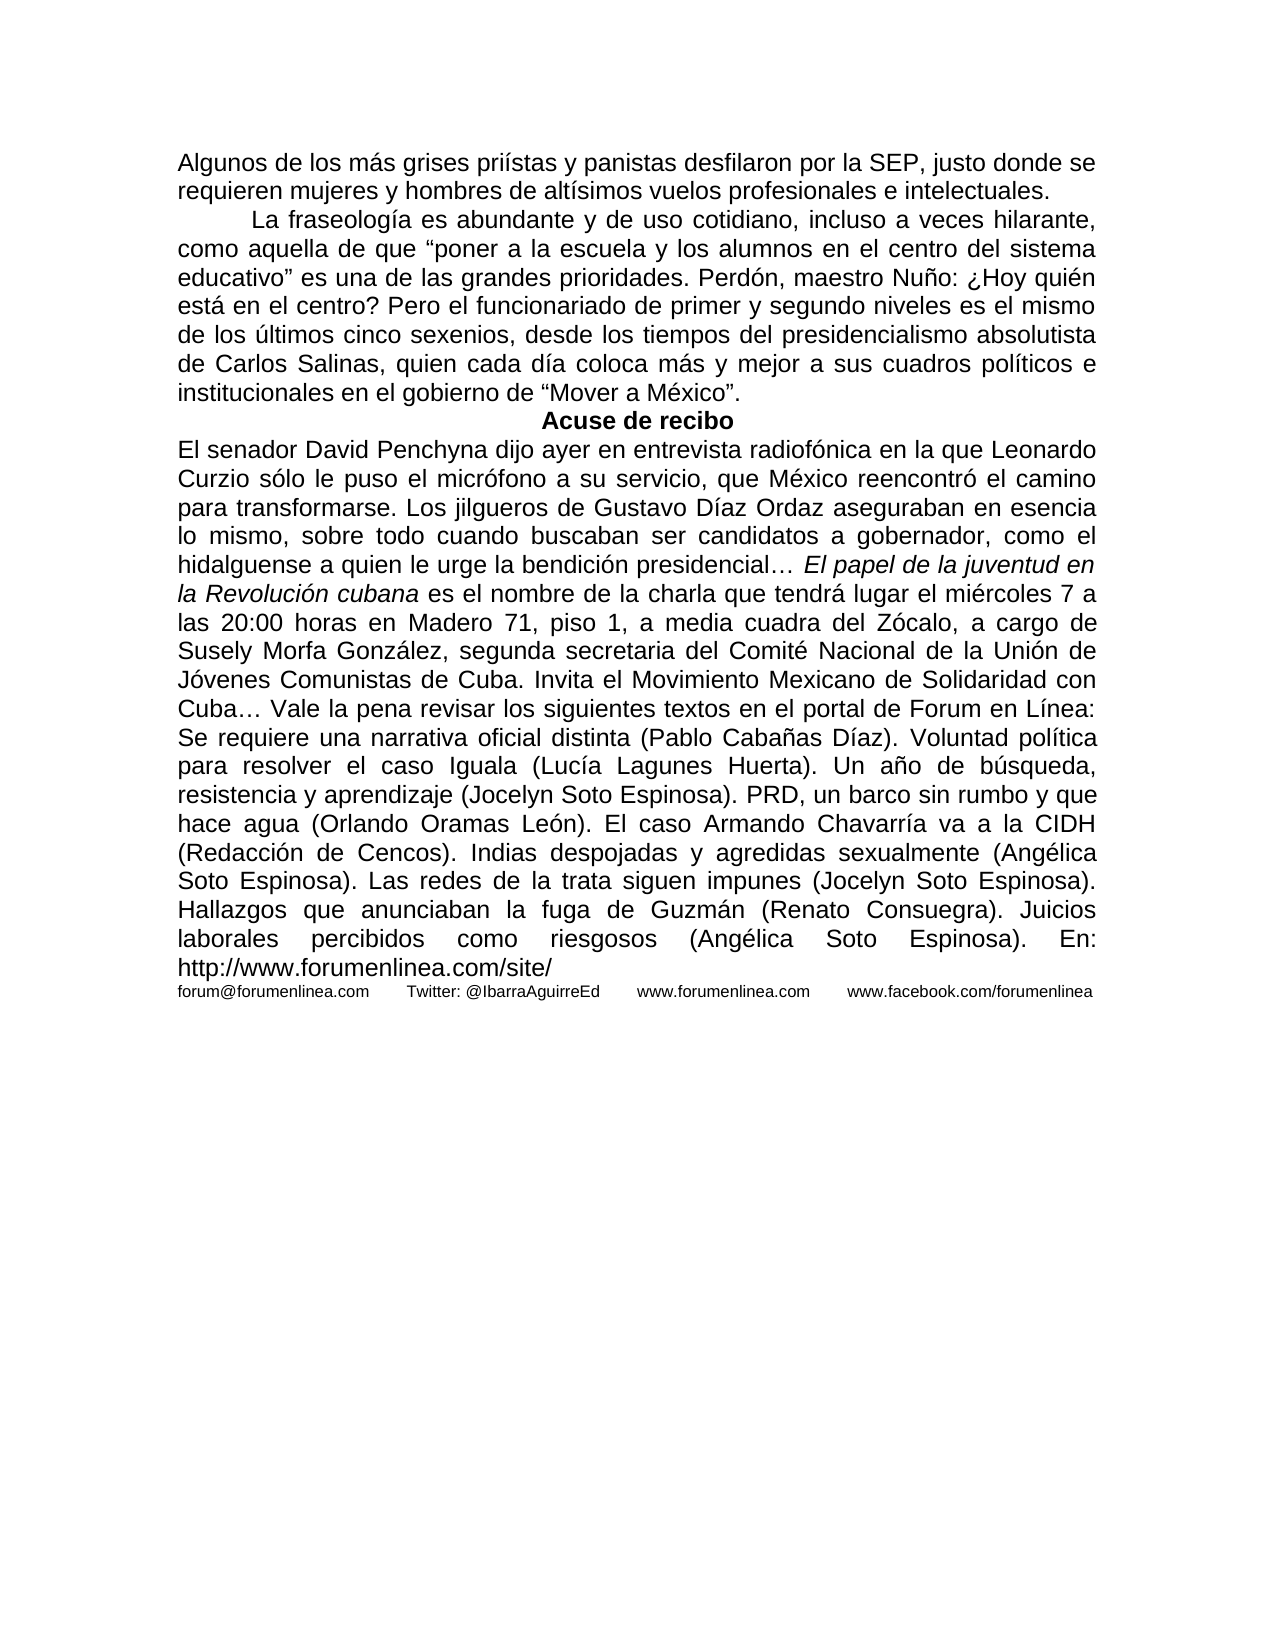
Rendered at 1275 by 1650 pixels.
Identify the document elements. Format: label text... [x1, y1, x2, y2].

text La fraseología es abundante y de uso cotidiano, incluso a veces hilarante, como aquella de que “poner a la escuela y los alumnos en el centro del sistema educativo” es una de las grandes prioridades. Perdón, maestro Nuño: ¿Hoy quién está en el centro? Pero el funcionariado de primer y segundo niveles es el mismo de los últimos cinco sexenios, desde los tiempos del presidencialismo absolutista de Carlos Salinas, quien cada día coloca más y mejor a sus cuadros políticos e institucionales en el gobierno de “Mover a México”. [177, 205, 1098, 406]
text Acuse de recibo [177, 406, 1098, 435]
text El senador David Penchyna dijo ayer en entrevista radiofónica en la que Leonardo Curzio sólo le puso el micrófono a su servicio, que México reencontró el camino para transformarse. Los jilgueros de Gustavo Díaz Ordaz aseguraban en esencia lo mismo, sobre todo cuando buscaban ser candidatos a gobernador, como el hidalguense a quien le urge la bendición presidencial… El papel de la juventud en la Revolución cubana es el nombre de la charla que tendrá lugar el miércoles 7 a las 20:00 horas en Madero 71, piso 1, a media cuadra del Zócalo, a cargo de Susely Morfa González, segunda secretaria del Comité Nacional de la Unión de Jóvenes Comunistas de Cuba. Invita el Movimiento Mexicano de Solidaridad con Cuba… Vale la pena revisar los siguientes textos en el portal de Forum en Línea: Se requiere una narrativa oficial distinta (Pablo Cabañas Díaz). Voluntad política para resolver el caso Iguala (Lucía Lagunes Huerta). Un año de búsqueda, resistencia y aprendizaje (Jocelyn Soto Espinosa). PRD, un barco sin rumbo y que hace agua (Orlando Oramas León). El caso Armando Chavarría va a la CIDH (Redacción de Cencos). Indias despojadas y agredidas sexualmente (Angélica Soto Espinosa). Las redes de la trata siguen impunes (Jocelyn Soto Espinosa). Hallazgos que anunciaban la fuga de Guzmán (Renato Consuegra). Juicios laborales percibidos como riesgosos (Angélica Soto Espinosa). En: http://www.forumenlinea.com/site/ [177, 435, 1098, 981]
text forum@forumenlinea.com Twitter: @IbarraAguirreEd www.forumenlinea.com www.facebook.com/forumenlinea [177, 981, 1098, 1001]
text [177, 148, 1098, 205]
